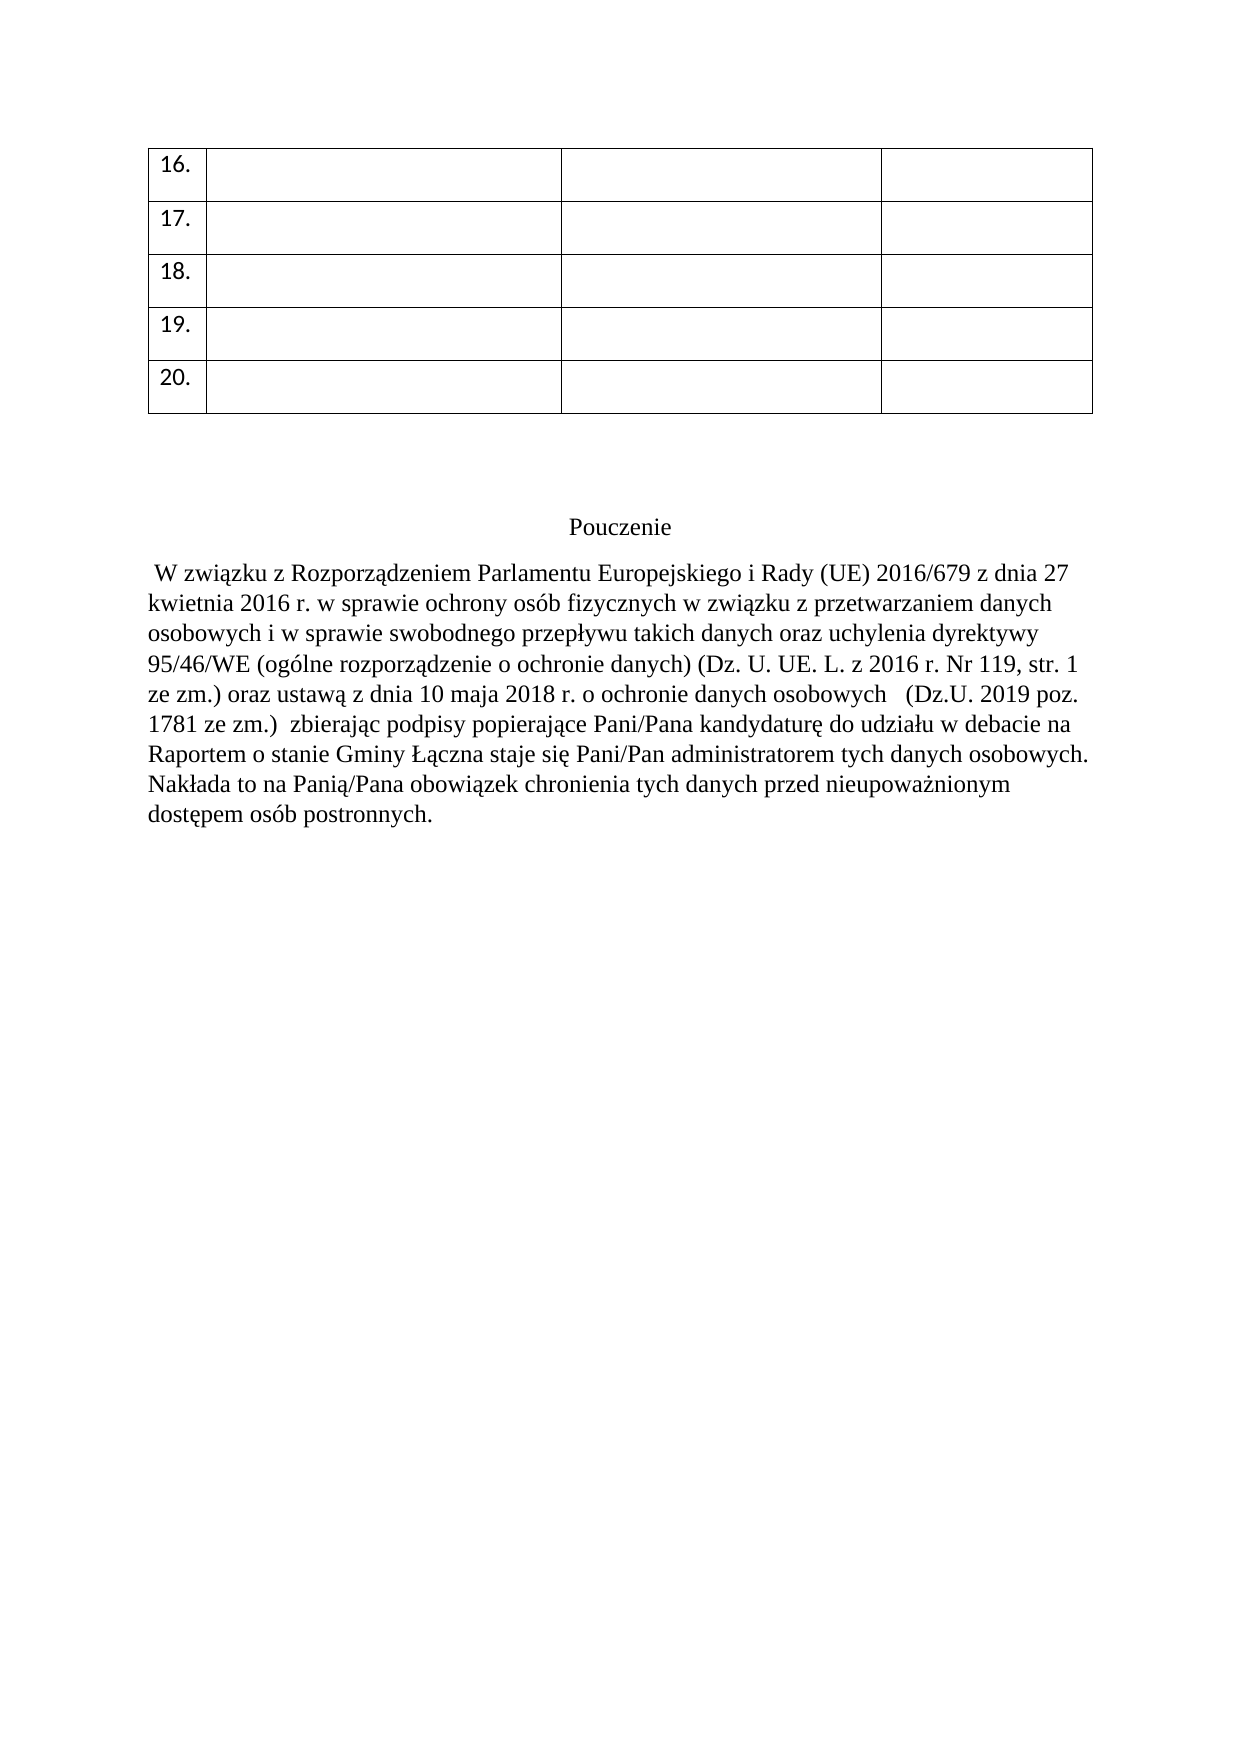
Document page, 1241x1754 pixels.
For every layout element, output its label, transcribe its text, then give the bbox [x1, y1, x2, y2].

text Pouczenie [148, 512, 1093, 540]
table_cell 19. [149, 308, 206, 360]
table_cell [562, 255, 881, 307]
table_cell [562, 149, 881, 201]
table_cell [882, 308, 1092, 360]
table_cell [207, 255, 561, 307]
table_cell 16. [149, 149, 206, 201]
table_cell [882, 149, 1092, 201]
table_cell [207, 202, 561, 254]
table_cell 20. [149, 361, 206, 413]
table_cell [882, 255, 1092, 307]
table_cell [562, 202, 881, 254]
table_cell [882, 361, 1092, 413]
table_cell [562, 361, 881, 413]
table_cell [207, 308, 561, 360]
table_cell [562, 308, 881, 360]
table_cell [882, 202, 1092, 254]
table_cell [207, 361, 561, 413]
table_cell 17. [149, 202, 206, 254]
table_cell 18. [149, 255, 206, 307]
table_cell [207, 149, 561, 201]
text W związku z Rozporządzeniem Parlamentu Europejskiego i Rady (UE) 2016/679 z dnia 27 kwietnia 2016 r. w sprawie ochrony osób fizycznych w związku z przetwarzaniem danych osobowych i w sprawie swobodnego przepływu takich danych oraz uchylenia dyrektywy 95/46/WE (ogólne rozporządzenie o ochronie danych) (Dz. U. UE. L. z 2016 r. Nr 119, str. 1 ze zm.) oraz ustawą z dnia 10 maja 2018 r. o ochronie danych osobowych (Dz.U. 2019 poz. 1781 ze zm.) zbierając podpisy popierające Pani/Pana kandydaturę do udziału w debacie na Raportem o stanie Gminy Łączna staje się Pani/Pan administratorem tych danych osobowych. Nakłada to na Panią/Pana obowiązek chronienia tych danych przed nieupoważnionym dostępem osób postronnych. [148, 558, 1093, 828]
